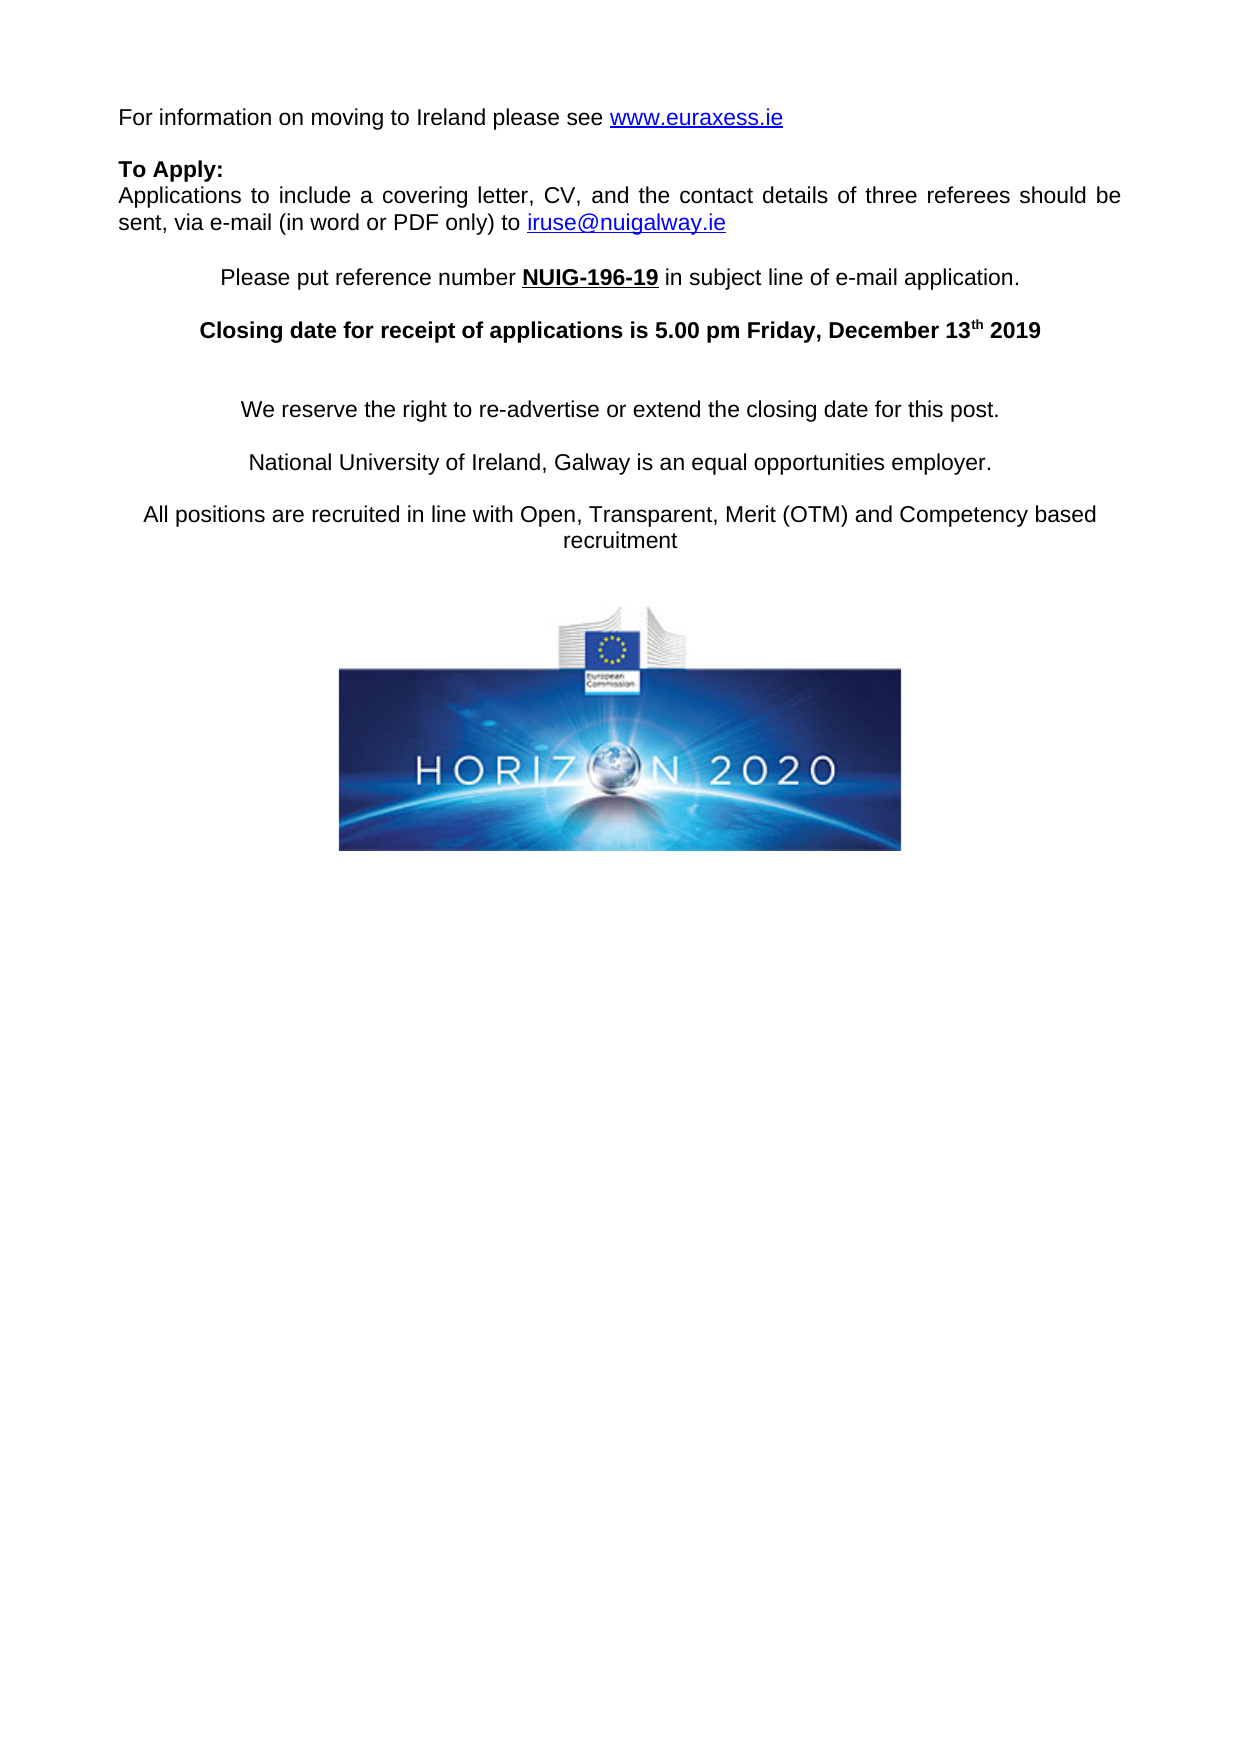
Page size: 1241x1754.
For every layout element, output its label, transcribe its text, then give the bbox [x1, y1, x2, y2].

text Please put reference number NUIG-196-19 in subject line of e-mail application. [118, 264, 1122, 290]
text We reserve the right to re-advertise or extend the closing date for this post. [118, 396, 1122, 422]
text National University of Ireland, Galway is an equal opportunities employer. [118, 448, 1122, 475]
text To Apply: [118, 156, 1122, 182]
picture [338, 606, 902, 851]
text Closing date for receipt of applications is 5.00 pm Friday, December 13th 2019 [118, 317, 1122, 343]
text All positions are recruited in line with Open, Transparent, Merit (OTM) and Competency based recruitment [118, 501, 1122, 554]
text Applications to include a covering letter, CV, and the contact details of three referees should be sent, via e-mail (in word or PDF only) to iruse@nuigalway.ie [118, 182, 1122, 235]
text For information on moving to Ireland please see www.euraxess.ie [118, 103, 1122, 130]
